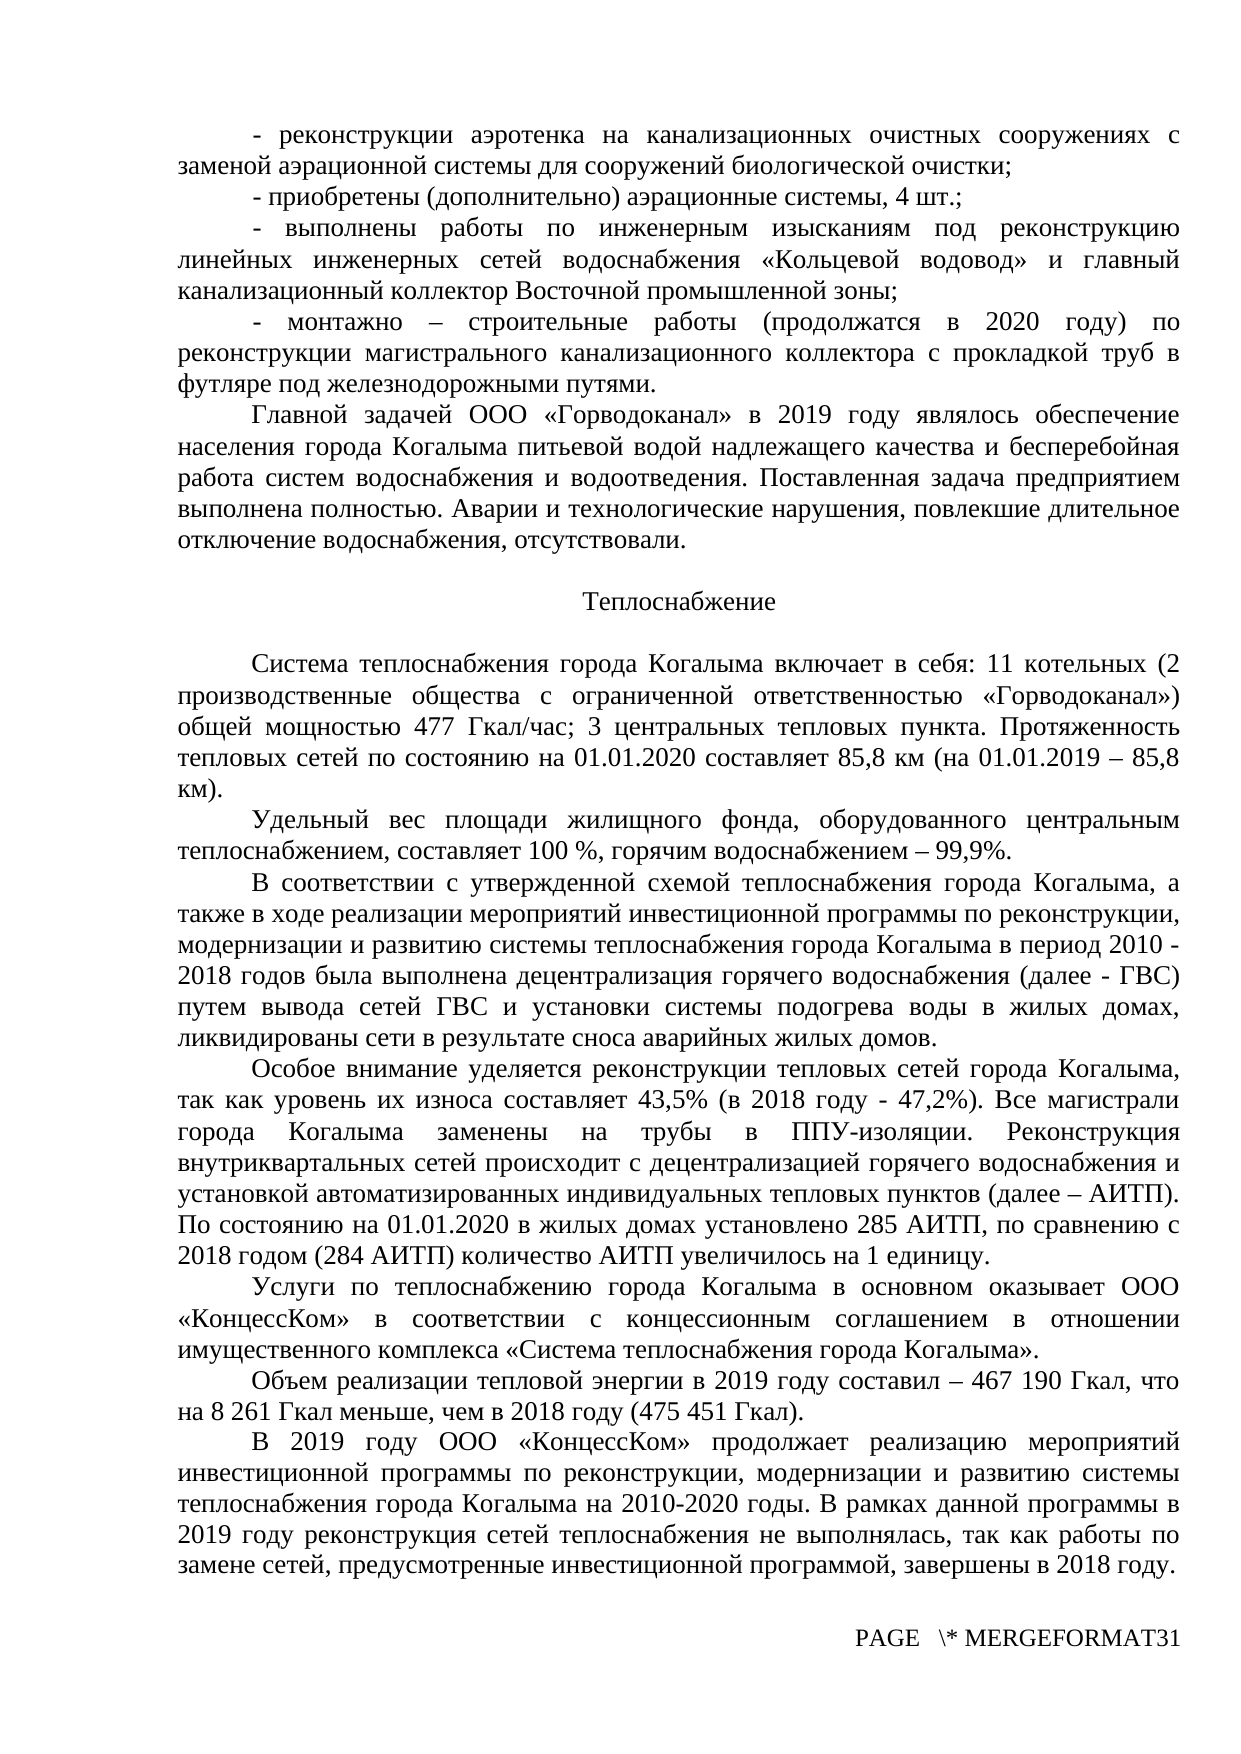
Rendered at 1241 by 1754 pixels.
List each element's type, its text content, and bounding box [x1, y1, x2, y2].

text Система теплоснабжения города Когалыма включает в себя: 11 котельных (2 производственные общества с ограниченной ответственностью «Горводоканал») общей мощностью 477 Гкал/час; 3 центральных тепловых пункта. Протяженность тепловых сетей по состоянию на 01.01.2020 составляет 85,8 км (на 01.01.2019 – 85,8 км). [177, 648, 1181, 803]
text В 2019 году ООО «КонцессКом» продолжает реализацию мероприятий инвестиционной программы по реконструкции, модернизации и развитию системы теплоснабжения города Когалыма на 2010-2020 годы. В рамках данной программы в 2019 году реконструкция сетей теплоснабжения не выполнялась, так как работы по замене сетей, предусмотренные инвестиционной программой, завершены в 2018 году. [177, 1426, 1181, 1580]
text - приобретены (дополнительно) аэрационные системы, 4 шт.; [177, 180, 1181, 212]
text Особое внимание уделяется реконструкции тепловых сетей города Когалыма, так как уровень их износа составляет 43,5% (в 2018 году - 47,2%). Все магистрали города Когалыма заменены на трубы в ППУ-изоляции. Реконструкция внутриквартальных сетей происходит с децентрализацией горячего водоснабжения и установкой автоматизированных индивидуальных тепловых пунктов (далее – АИТП). По состоянию на 01.01.2020 в жилых домах установлено 285 АИТП, по сравнению с 2018 годом (284 АИТП) количество АИТП увеличилось на 1 единицу. [177, 1052, 1181, 1271]
text Услуги по теплоснабжению города Когалыма в основном оказывает ООО «КонцессКом» в соответствии с концессионным соглашением в отношении имущественного комплекса «Система теплоснабжения города Когалыма». [177, 1271, 1181, 1364]
text - выполнены работы по инженерным изысканиям под реконструкцию линейных инженерных сетей водоснабжения «Кольцевой водовод» и главный канализационный коллектор Восточной промышленной зоны; [177, 212, 1181, 305]
text Главной задачей ООО «Горводоканал» в 2019 году являлось обеспечение населения города Когалыма питьевой водой надлежащего качества и бесперебойная работа систем водоснабжения и водоотведения. Поставленная задача предприятием выполнена полностью. Аварии и технологические нарушения, повлекшие длительное отключение водоснабжения, отсутствовали. [177, 398, 1181, 554]
text - монтажно – строительные работы (продолжатся в 2020 году) по реконструкции магистрального канализационного коллектора с прокладкой труб в футляре под железнодорожными путями. [177, 305, 1181, 398]
text Удельный вес площади жилищного фонда, оборудованного центральным теплоснабжением, составляет 100 %, горячим водоснабжением – 99,9%. [177, 803, 1181, 866]
text Теплоснабжение [177, 585, 1181, 616]
text - реконструкции аэротенка на канализационных очистных сооружениях с заменой аэрационной системы для сооружений биологической очистки; [177, 118, 1181, 180]
text В соответствии с утвержденной схемой теплоснабжения города Когалыма, а также в ходе реализации мероприятий инвестиционной программы по реконструкции, модернизации и развитию системы теплоснабжения города Когалыма в период 2010 - 2018 годов была выполнена децентрализация горячего водоснабжения (далее - ГВС) путем вывода сетей ГВС и установки системы подогрева воды в жилых домах, ликвидированы сети в результате сноса аварийных жилых домов. [177, 866, 1181, 1052]
text Объем реализации тепловой энергии в 2019 году составил – 467 190 Гкал, что на 8 261 Гкал меньше, чем в 2018 году (475 451 Гкал). [177, 1364, 1181, 1426]
